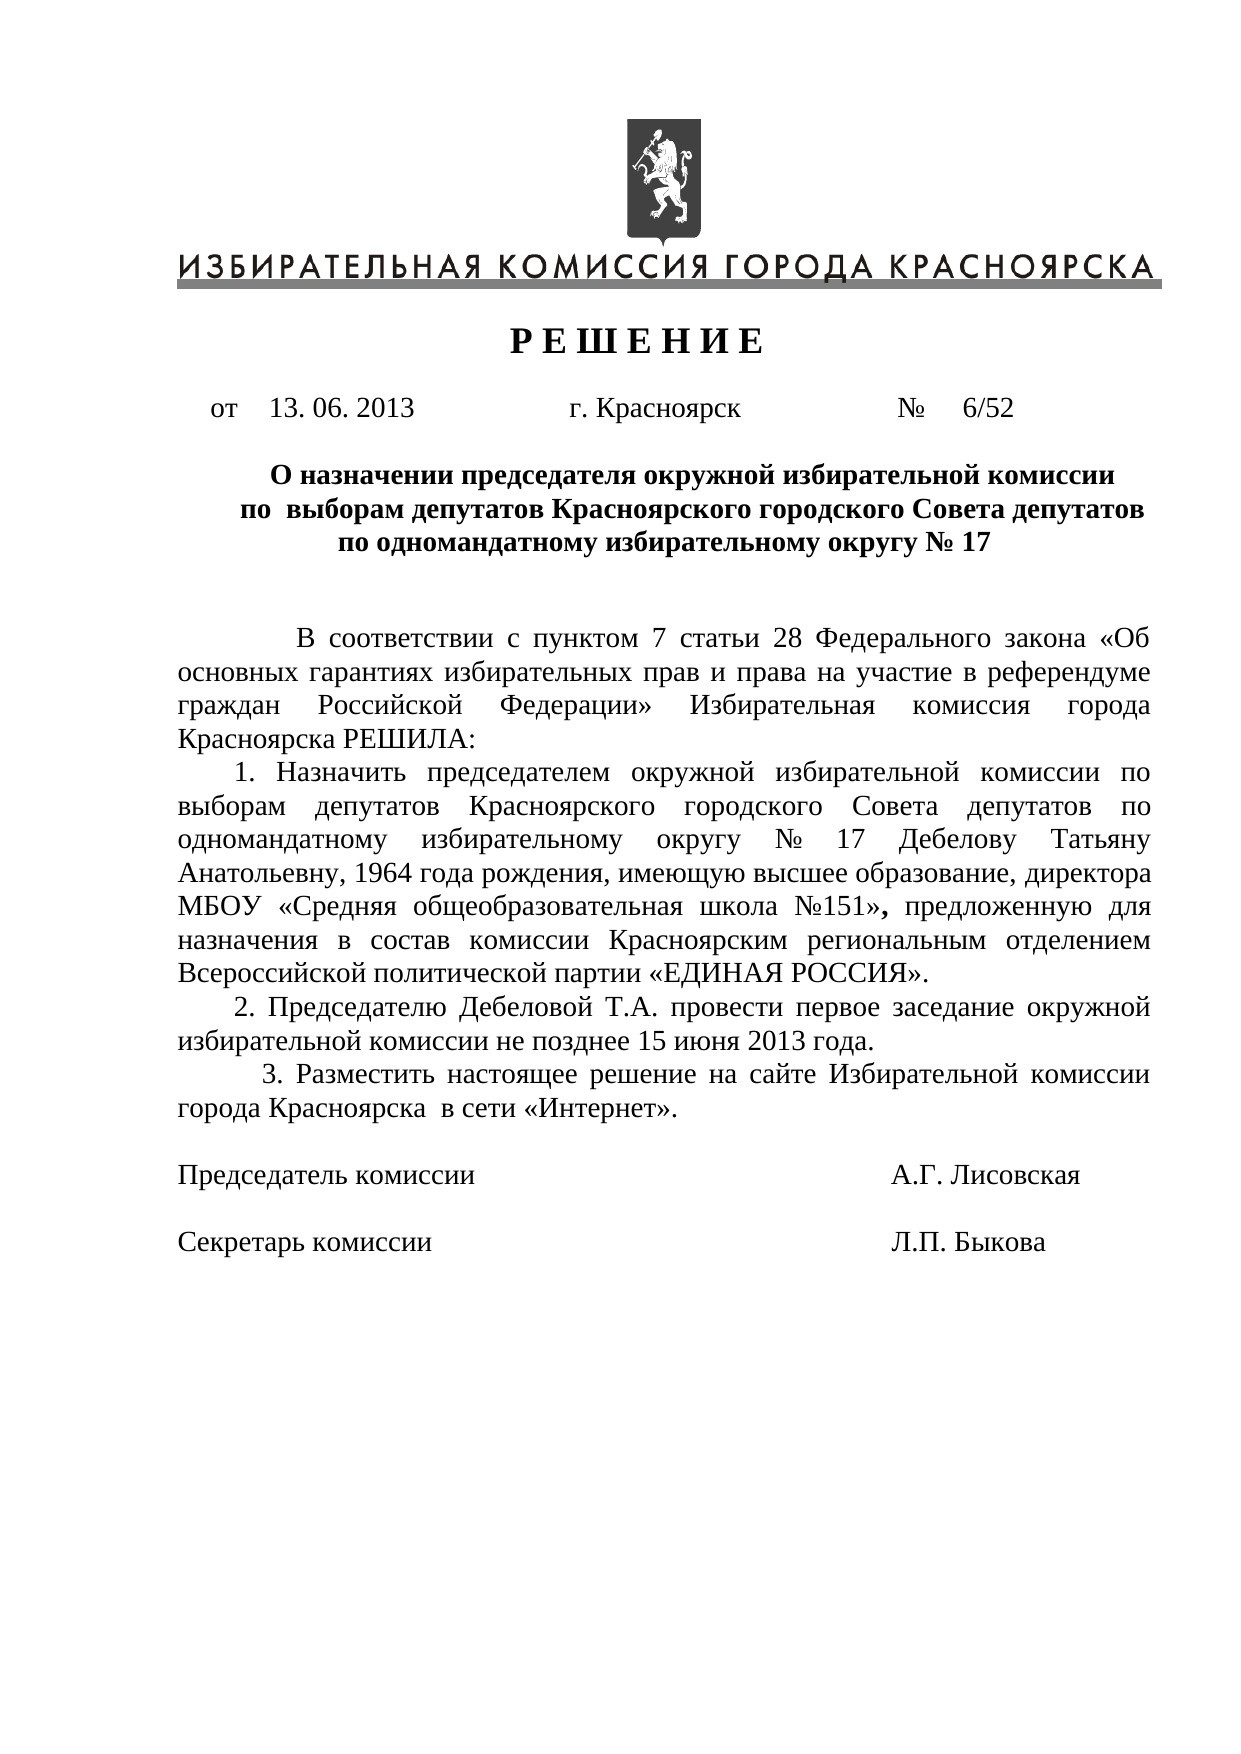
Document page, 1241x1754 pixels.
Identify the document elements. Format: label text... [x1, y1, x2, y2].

table_header г. Красноярск [439, 390, 871, 424]
table_header 13. 06. 2013 [258, 390, 439, 424]
subtitle Председатель комиссии А.Г. Лисовская [177, 1157, 1152, 1190]
subtitle Секретарь комиссии Л.П. Быкова [177, 1224, 1152, 1257]
text 1. Назначить председателем окружной избирательной комиссии по выборам депутатов Красноярского городского Совета депутатов по одномандатному избирательному округу № 17 Дебелову Татьяну Анатольевну, 1964 года рождения, имеющую высшее образование, директора МБОУ «Средняя общеобразовательная школа №151», предложенную для назначения в состав комиссии Красноярским региональным отделением Всероссийской политической партии «ЕДИНАЯ РОССИЯ». [177, 754, 1152, 989]
subtitle по выборам депутатов Красноярского городского Совета депутатов по одномандатному избирательному округу № 17 [177, 491, 1152, 558]
picture [177, 246, 1156, 290]
table_header 6/52 [951, 390, 1139, 424]
subtitle О назначении председателя окружной избирательной комиссии [177, 457, 1152, 491]
text 2. Председателю Дебеловой Т.А. провести первое заседание окружной избирательной комиссии не позднее 15 июня 2013 года. [177, 989, 1152, 1056]
table_header от [190, 390, 257, 424]
table_header № [871, 390, 951, 424]
text 3. Разместить настоящее решение на сайте Избирательной комиссии города Красноярска в сети «Интернет». [177, 1056, 1152, 1123]
text Р Е Ш Е Н И Е [177, 318, 1095, 390]
text В соответствии с пунктом 7 статьи 28 Федерального закона «Об основных гарантиях избирательных прав и права на участие в референдуме граждан Российской Федерации» Избирательная комиссия города Красноярска РЕШИЛА: [177, 620, 1152, 754]
